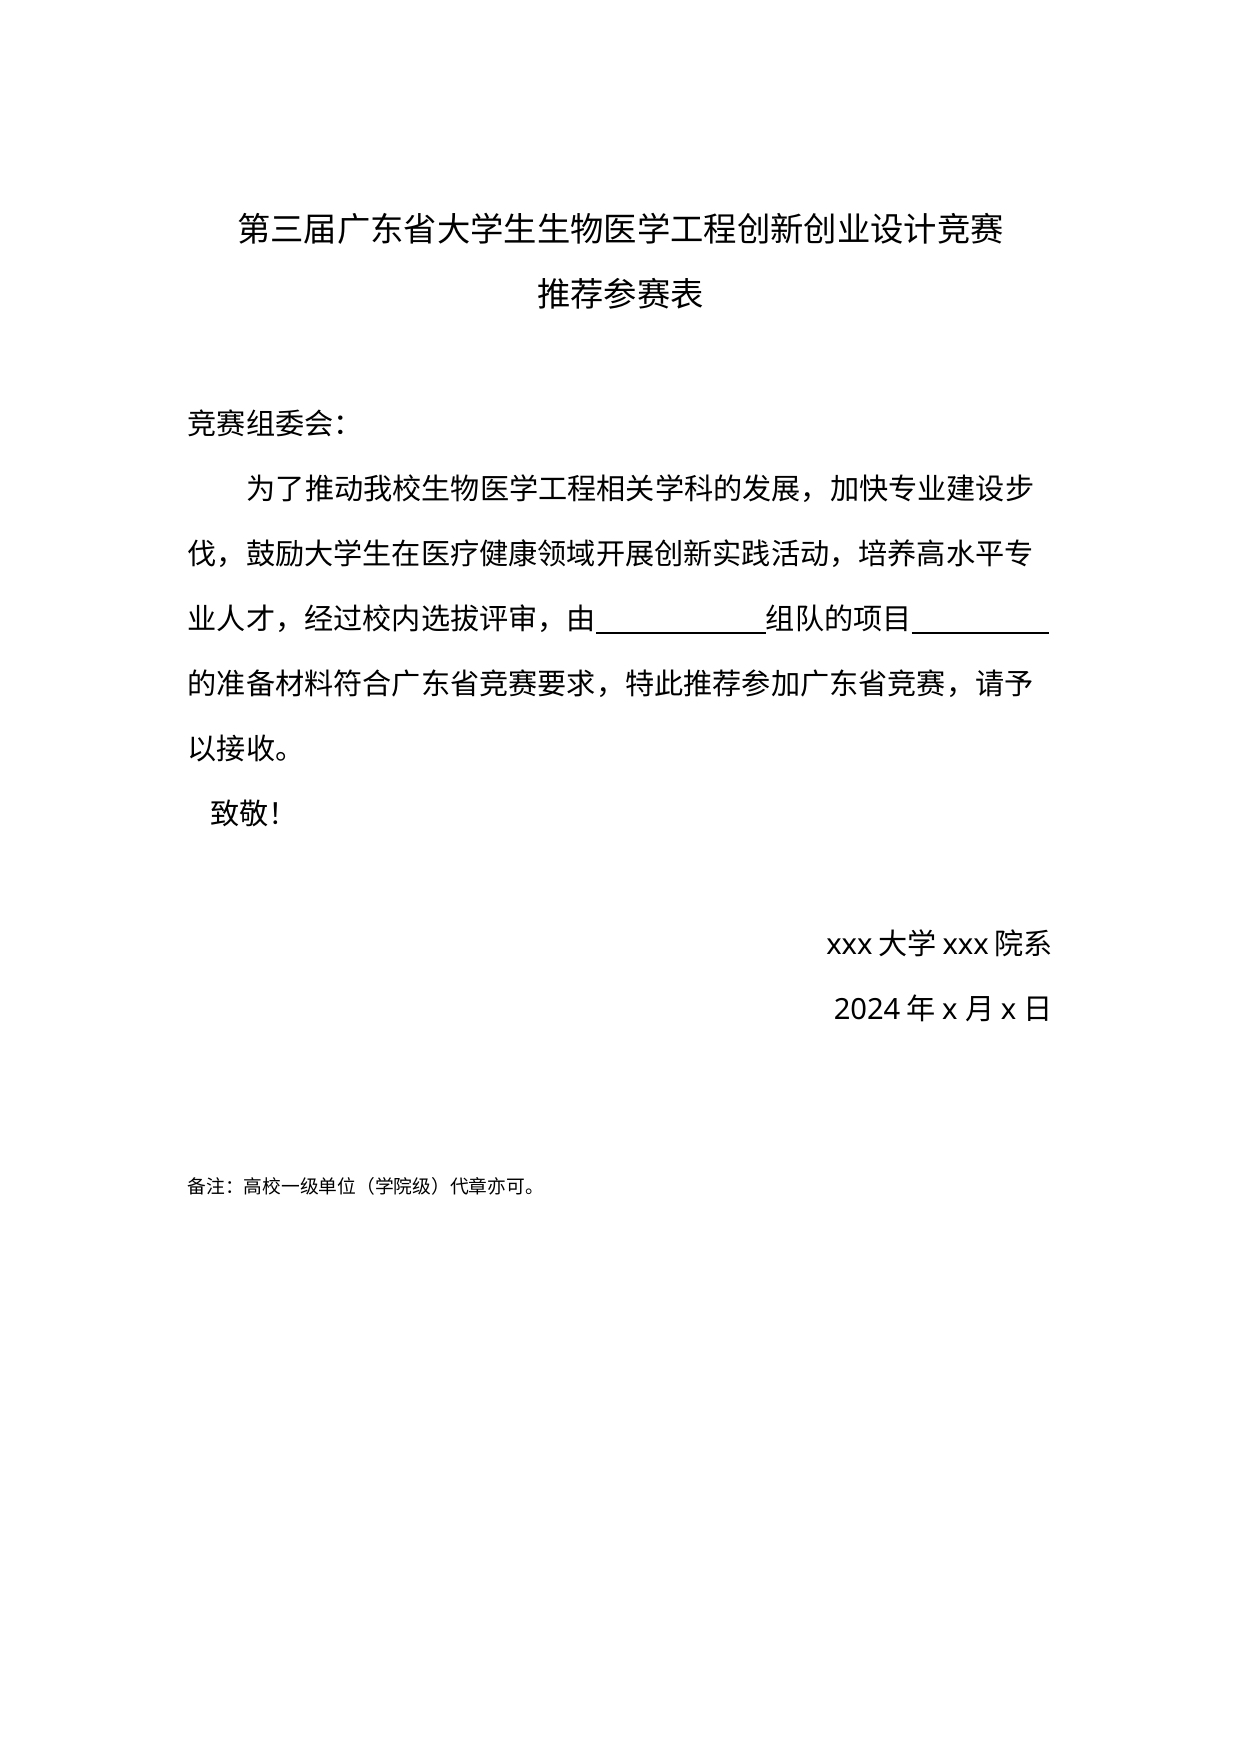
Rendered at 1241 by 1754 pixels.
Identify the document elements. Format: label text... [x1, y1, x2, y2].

text 推荐参赛表 [187, 259, 1053, 324]
text 致敬！ [187, 779, 1053, 844]
text 第三届广东省大学生生物医学工程创新创业设计竞赛 [187, 194, 1053, 259]
text 竞赛组委会： [187, 389, 1053, 454]
text 备注：高校一级单位（学院级）代章亦可。 [187, 1169, 1053, 1202]
text xxx大学xxx院系 [187, 909, 1053, 974]
text 2024年 x 月 x 日 [187, 974, 1053, 1039]
text 为了推动我校生物医学工程相关学科的发展，加快专业建设步伐，鼓励大学生在医疗健康领域开展创新实践活动，培养高水平专业人才，经过校内选拔评审，由 组队的项目 的准备材料符合广东省竞赛要求，特此推荐参加广东省竞赛，请予以接收。 [187, 454, 1053, 779]
